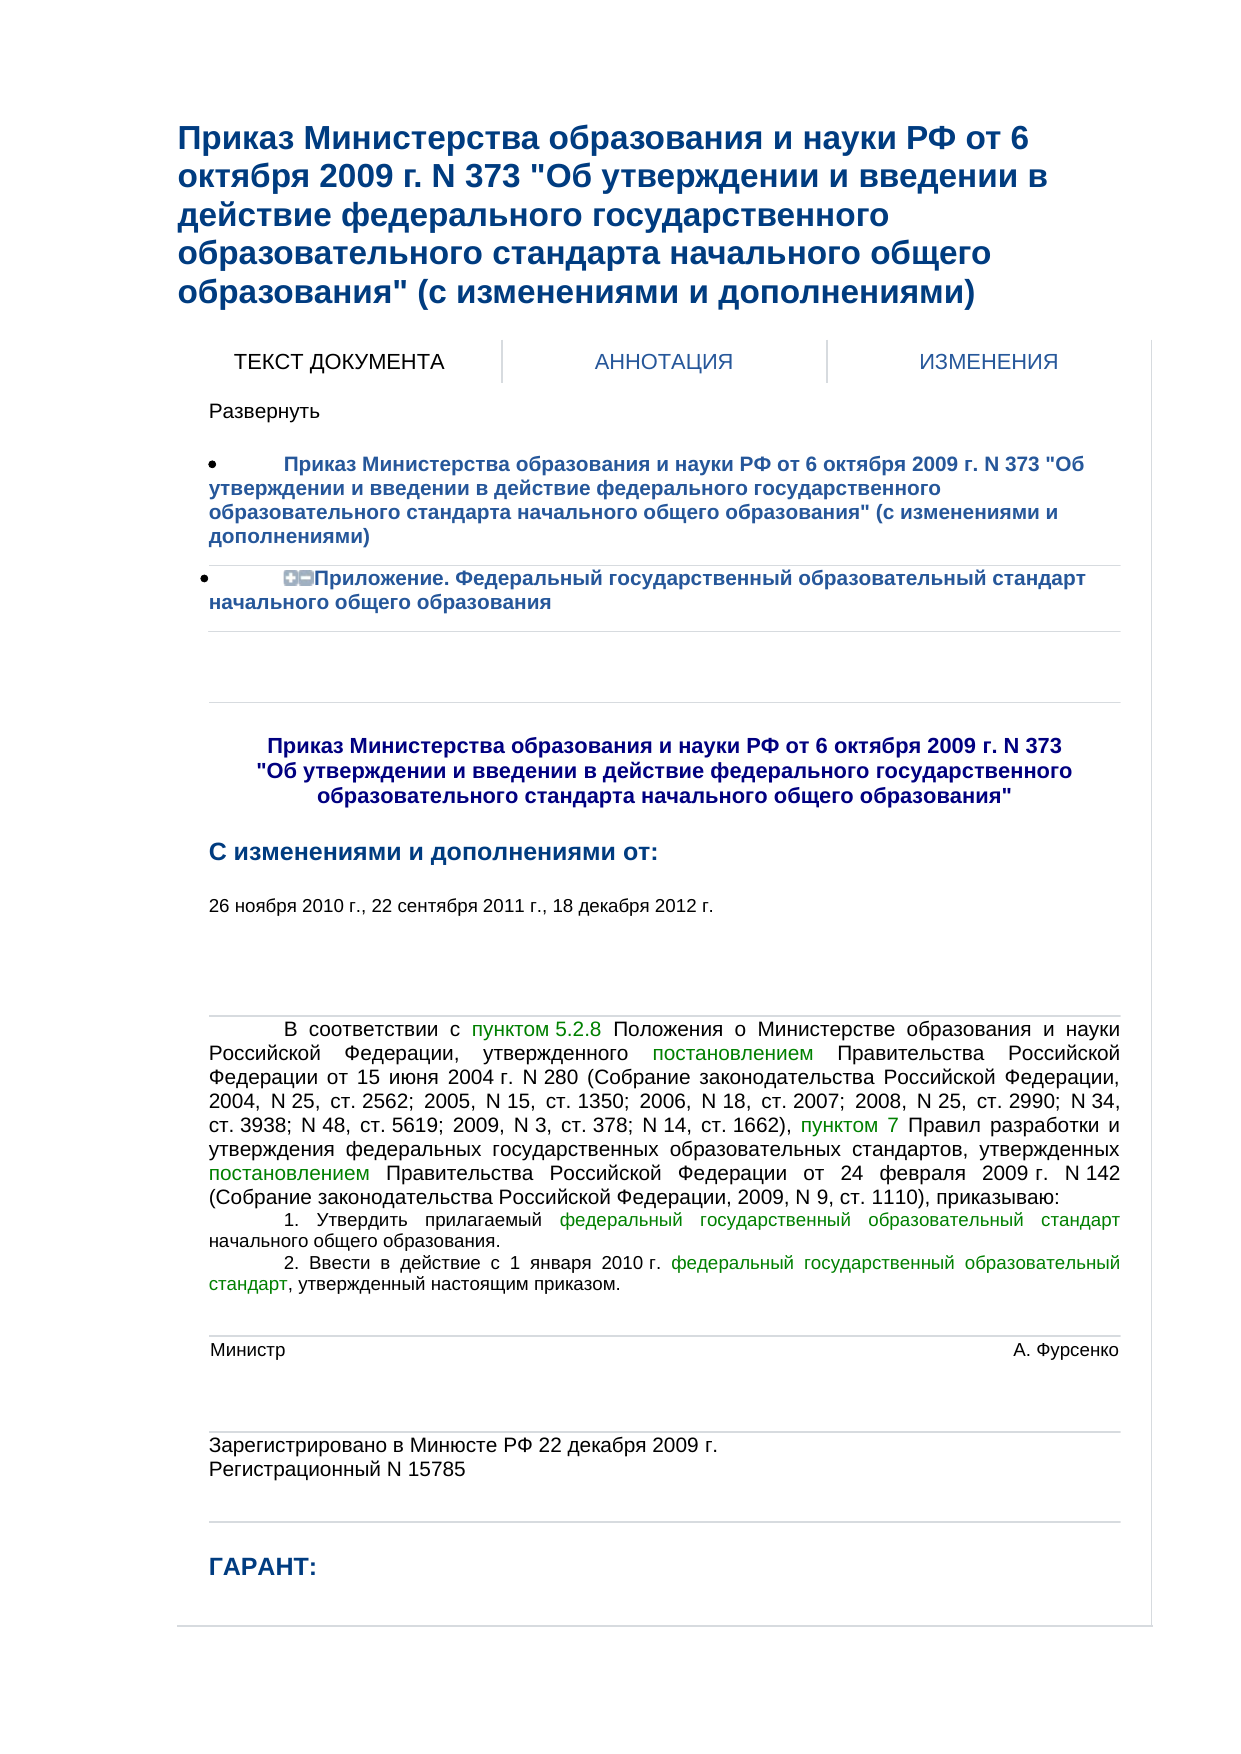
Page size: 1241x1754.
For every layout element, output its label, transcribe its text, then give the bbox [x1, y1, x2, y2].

table_header Текст документа [177, 340, 501, 383]
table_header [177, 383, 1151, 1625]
text Приказ Министерства образования и науки РФ от 6 октября 2009 г. N 373 "Об утверждении и введении в действие федерального государственного образовательного стандарта начального общего образования" (с изменениями и дополнениями) [177, 118, 1152, 310]
table_header Аннотация [503, 340, 826, 383]
table_header Изменения [828, 340, 1151, 383]
picture [283, 570, 314, 586]
